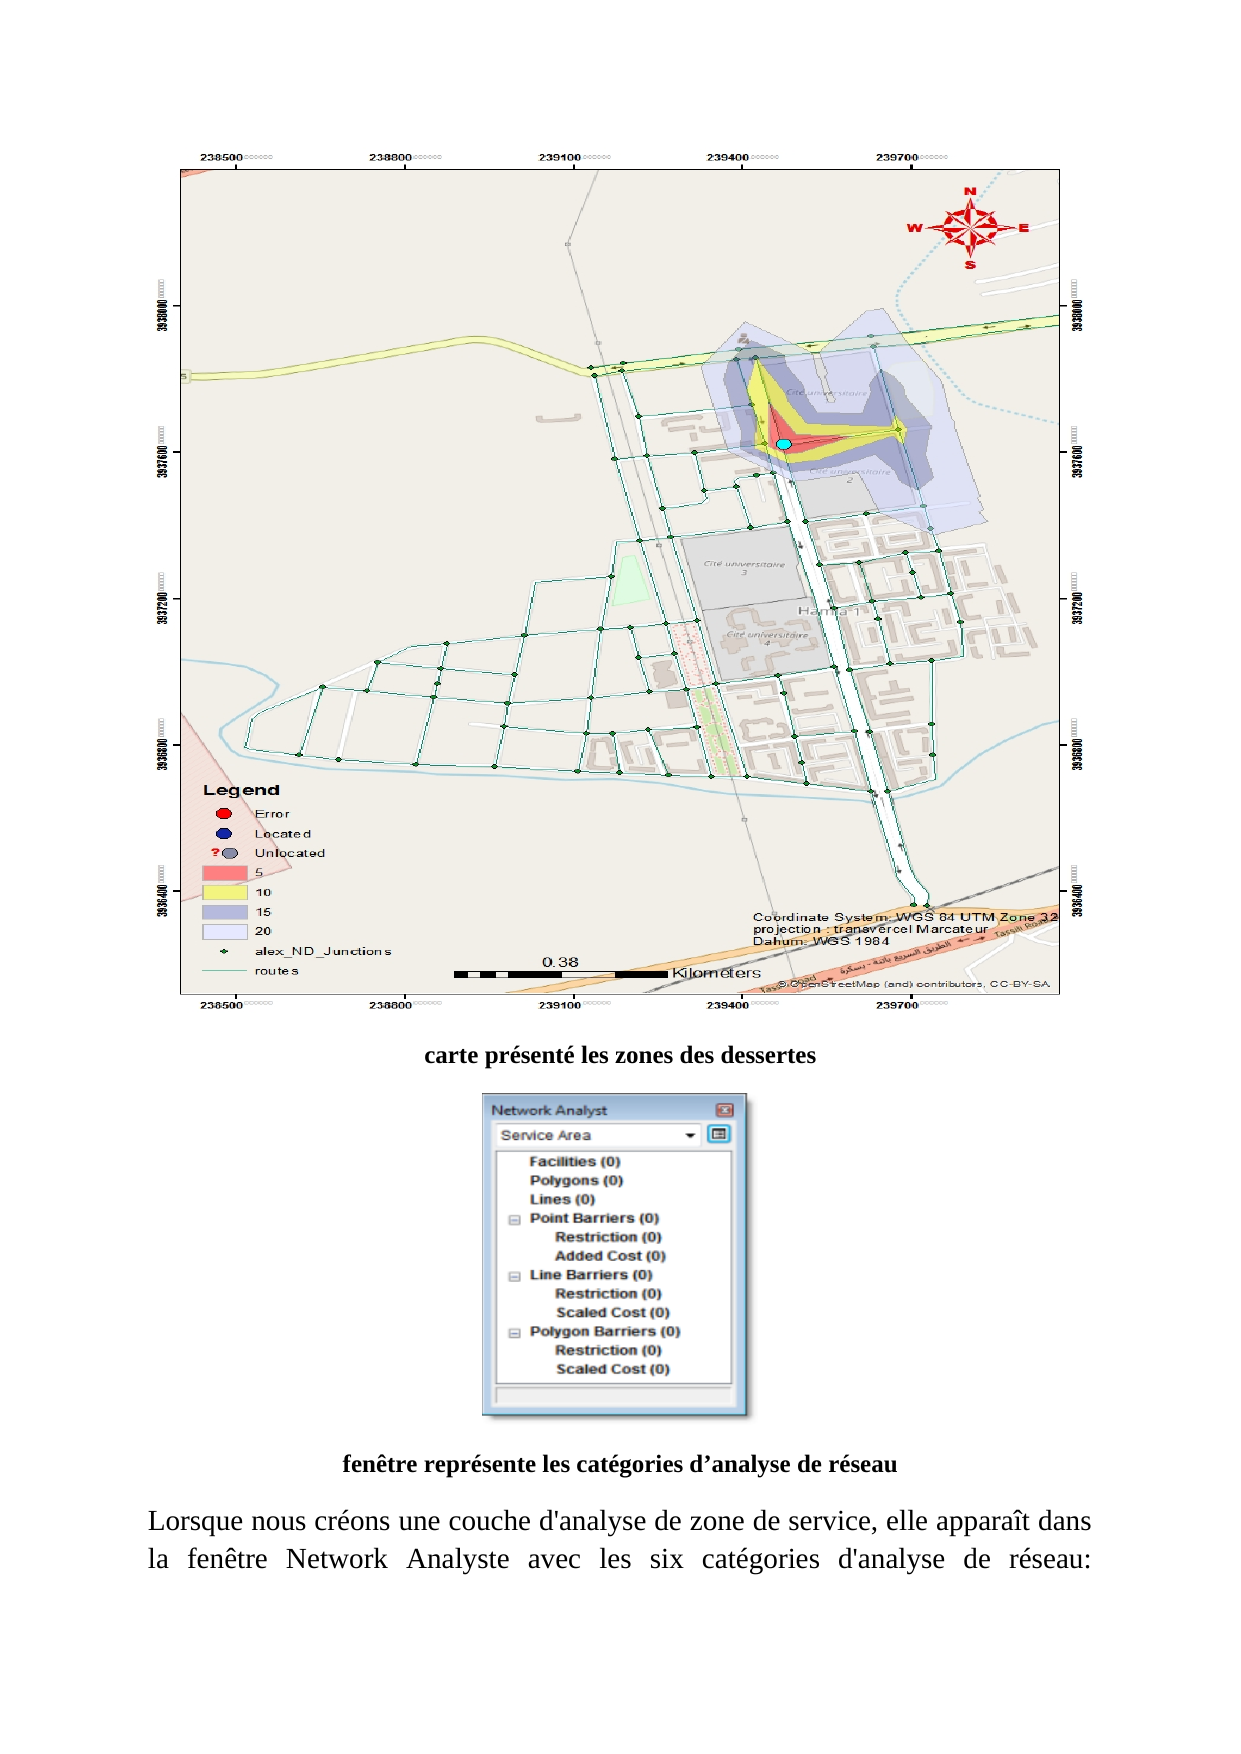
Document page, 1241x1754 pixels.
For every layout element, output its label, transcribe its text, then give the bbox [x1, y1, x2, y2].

text carte présenté les zones des dessertes [148, 1040, 1093, 1068]
picture [482, 1093, 759, 1425]
picture [147, 147, 1093, 1015]
text fenêtre représente les catégories d’analyse de réseau [148, 1449, 1093, 1478]
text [148, 1503, 1093, 1575]
